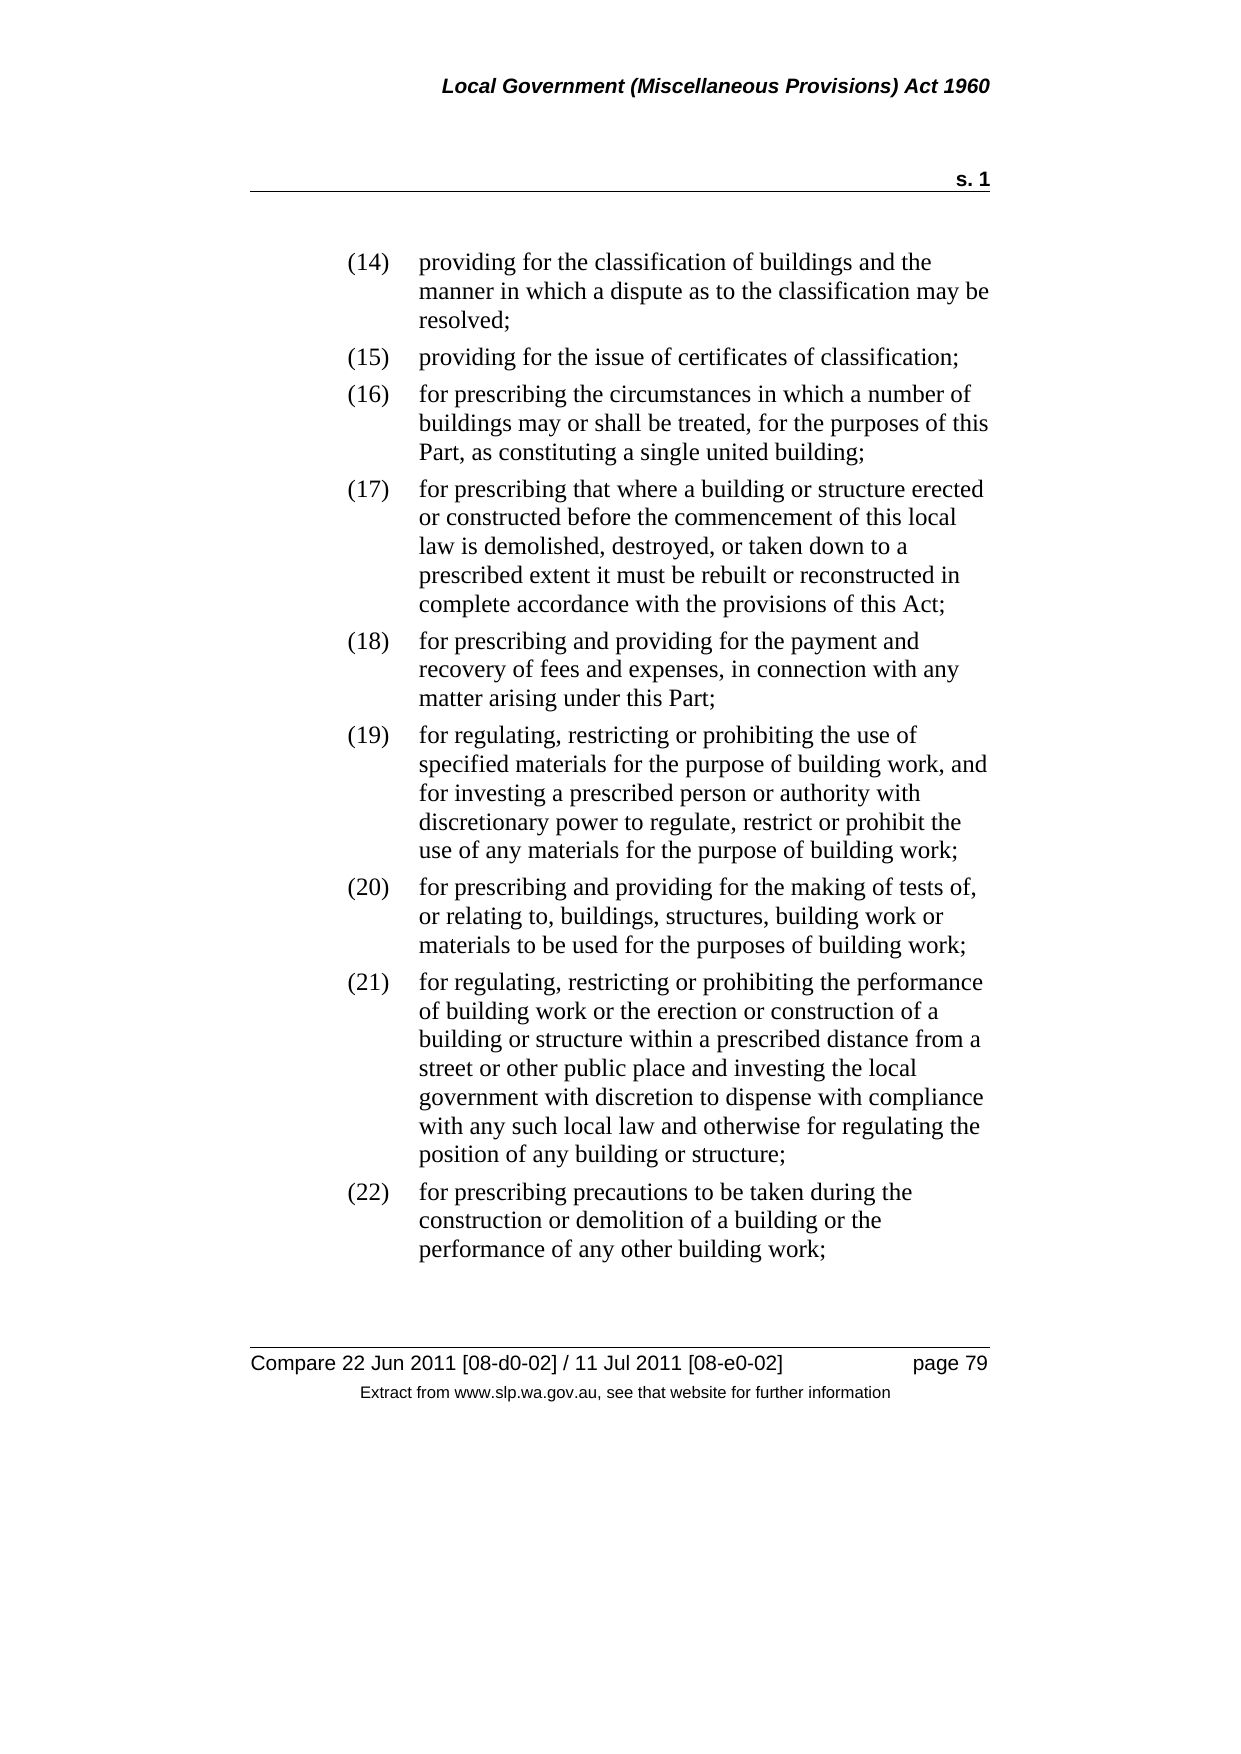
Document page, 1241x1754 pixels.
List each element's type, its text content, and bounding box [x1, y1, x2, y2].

text (21) for regulating, restricting or prohibiting the performance of building work or the erection or construction of a building or structure within a prescribed distance from a street or other public place and investing the local government with discretion to dispense with compliance with any such local law and otherwise for regulating the position of any building or structure; [250, 967, 990, 1168]
text (18) for prescribing and providing for the payment and recovery of fees and expenses, in connection with any matter arising under this Part; [250, 626, 990, 712]
text (14) providing for the classification of buildings and the manner in which a dispute as to the classification may be resolved; [250, 247, 990, 334]
text (15) providing for the issue of certificates of classification; [250, 342, 990, 371]
text (16) for prescribing the circumstances in which a number of buildings may or shall be treated, for the purposes of this Part, as constituting a single united building; [250, 379, 990, 465]
text (19) for regulating, restricting or prohibiting the use of specified materials for the purpose of building work, and for investing a prescribed person or authority with discretionary power to regulate, restrict or prohibit the use of any materials for the purpose of building work; [250, 720, 990, 864]
text (22) for prescribing precautions to be taken during the construction or demolition of a building or the performance of any other building work; [250, 1177, 990, 1263]
text (17) for prescribing that where a building or structure erected or constructed before the commencement of this local law is demolished, destroyed, or taken down to a prescribed extent it must be rebuilt or reconstructed in complete accordance with the provisions of this Act; [250, 474, 990, 617]
text (20) for prescribing and providing for the making of tests of, or relating to, buildings, structures, building work or materials to be used for the purposes of building work; [250, 872, 990, 959]
